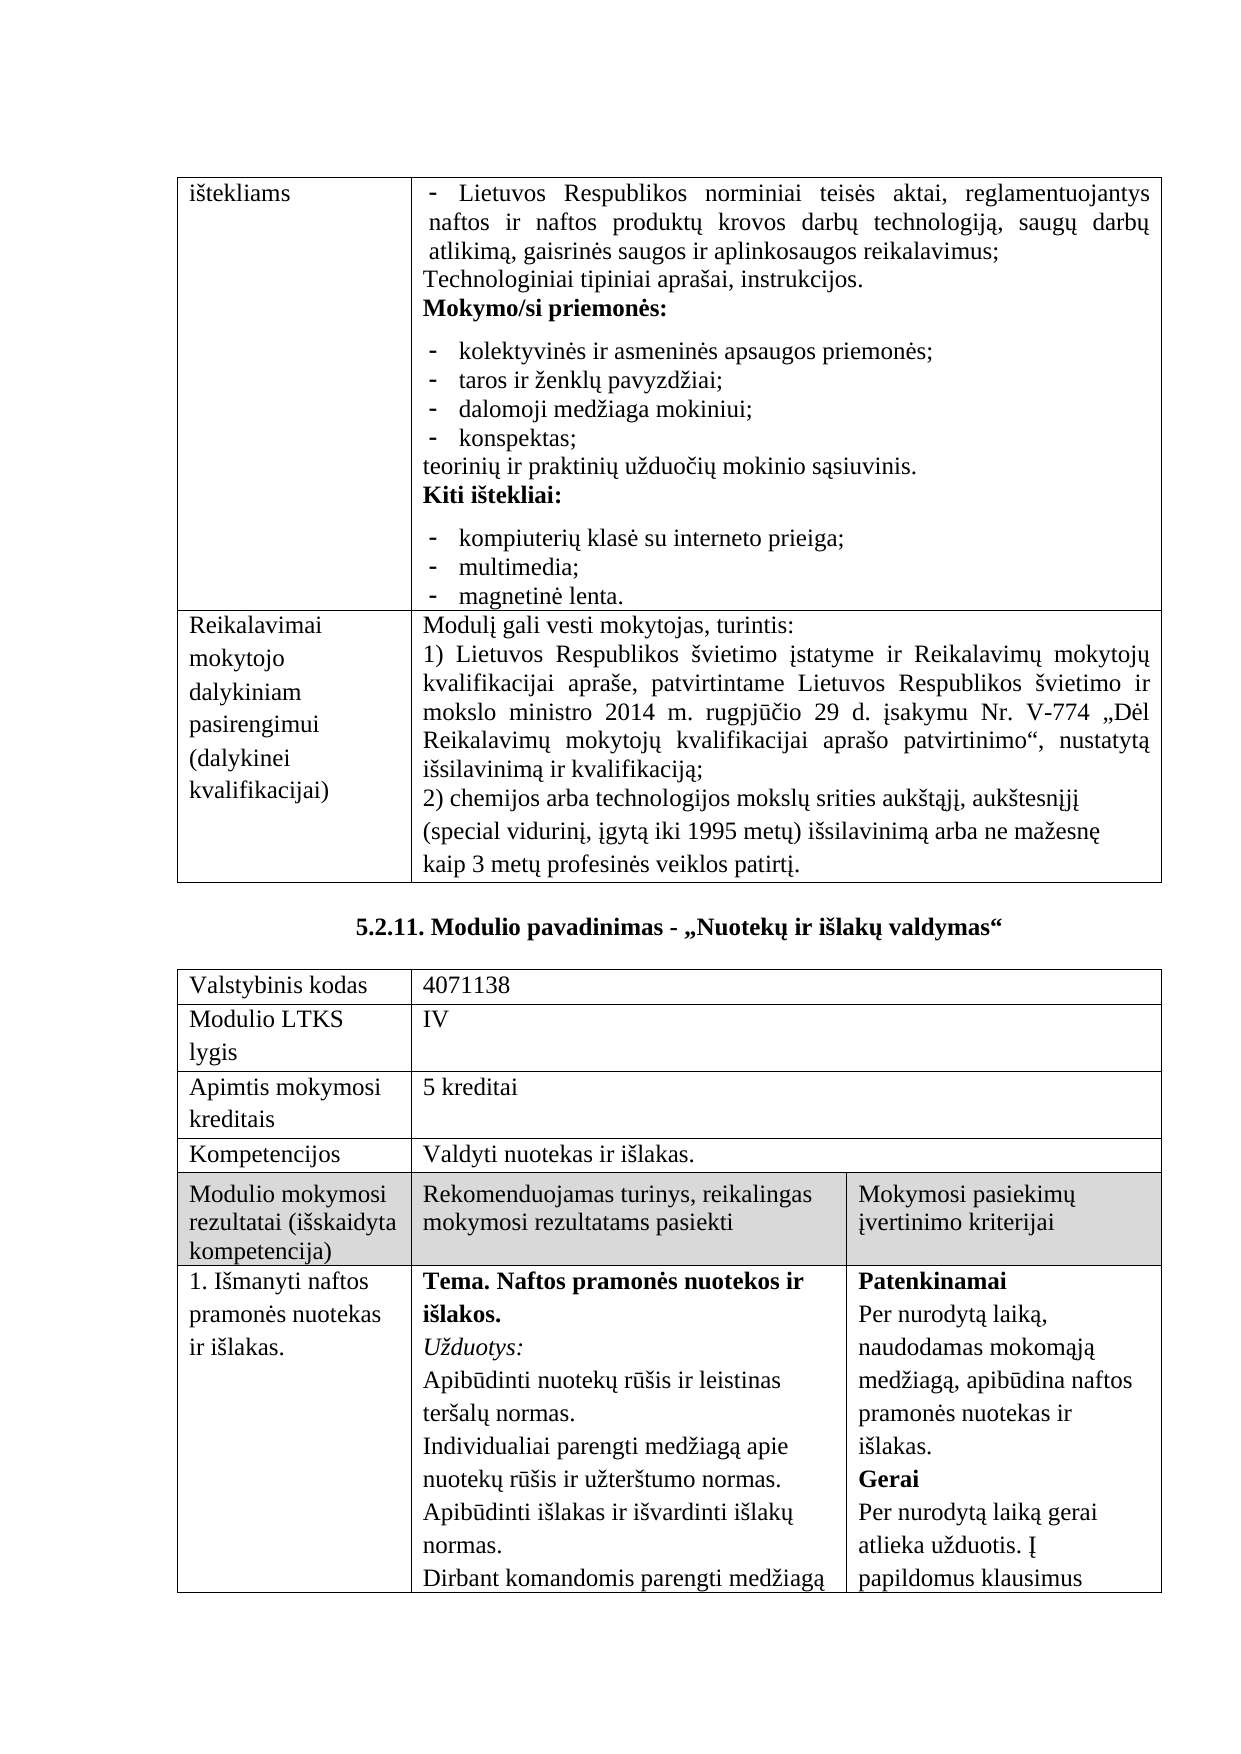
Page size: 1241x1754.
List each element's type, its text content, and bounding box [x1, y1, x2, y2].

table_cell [412, 178, 1161, 609]
table_cell Valdyti nuotekas ir išlakas. [412, 1139, 1161, 1172]
table_header 4071138 [412, 970, 1161, 1003]
table_cell Rekomenduojamas turinys, reikalingas mokymosi rezultatams pasiekti [412, 1173, 846, 1265]
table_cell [847, 1266, 1161, 1592]
table_cell Reikalavimai mokytojo dalykiniam pasirengimui (dalykinei kvalifikacijai) [178, 611, 411, 882]
table_cell Apimtis mokymosi kreditais [178, 1072, 411, 1138]
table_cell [178, 1266, 411, 1592]
table_cell Kompetencijos [178, 1139, 411, 1172]
text 5.2.11. Modulio pavadinimas - „Nuotekų ir išlakų valdymas“ [177, 912, 1181, 941]
table_cell Modulio LTKS lygis [178, 1005, 411, 1071]
table_cell Modulį gali vesti mokytojas, turintis: 1) Lietuvos Respublikos švietimo įstatyme ir Reikalavimų mokytojų kvalifikacijai apraše, patvirtintame Lietuvos Respublikos švietimo ir mokslo ministro 2014 m. rugpjūčio 29 d. įsakymu Nr. V-774 „Dėl Reikalavimų mokytojų kvalifikacijai aprašo patvirtinimo“, nustatytą išsilavinimą ir kvalifikaciją; 2) chemijos arba technologijos mokslų srities aukštąjį, aukštesnįjį (special vidurinį, įgytą iki 1995 metų) išsilavinimą arba ne mažesnę kaip 3 metų profesinės veiklos patirtį. [412, 611, 1161, 882]
table_cell IV [412, 1005, 1161, 1071]
table_cell Mokymosi pasiekimų įvertinimo kriterijai [847, 1173, 1161, 1265]
table_cell Modulio mokymosi rezultatai (išskaidyta kompetencija) [178, 1173, 411, 1265]
table_cell 5 kreditai [412, 1072, 1161, 1138]
table_header Valstybinis kodas [178, 970, 411, 1003]
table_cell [178, 178, 411, 609]
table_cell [412, 1266, 846, 1592]
